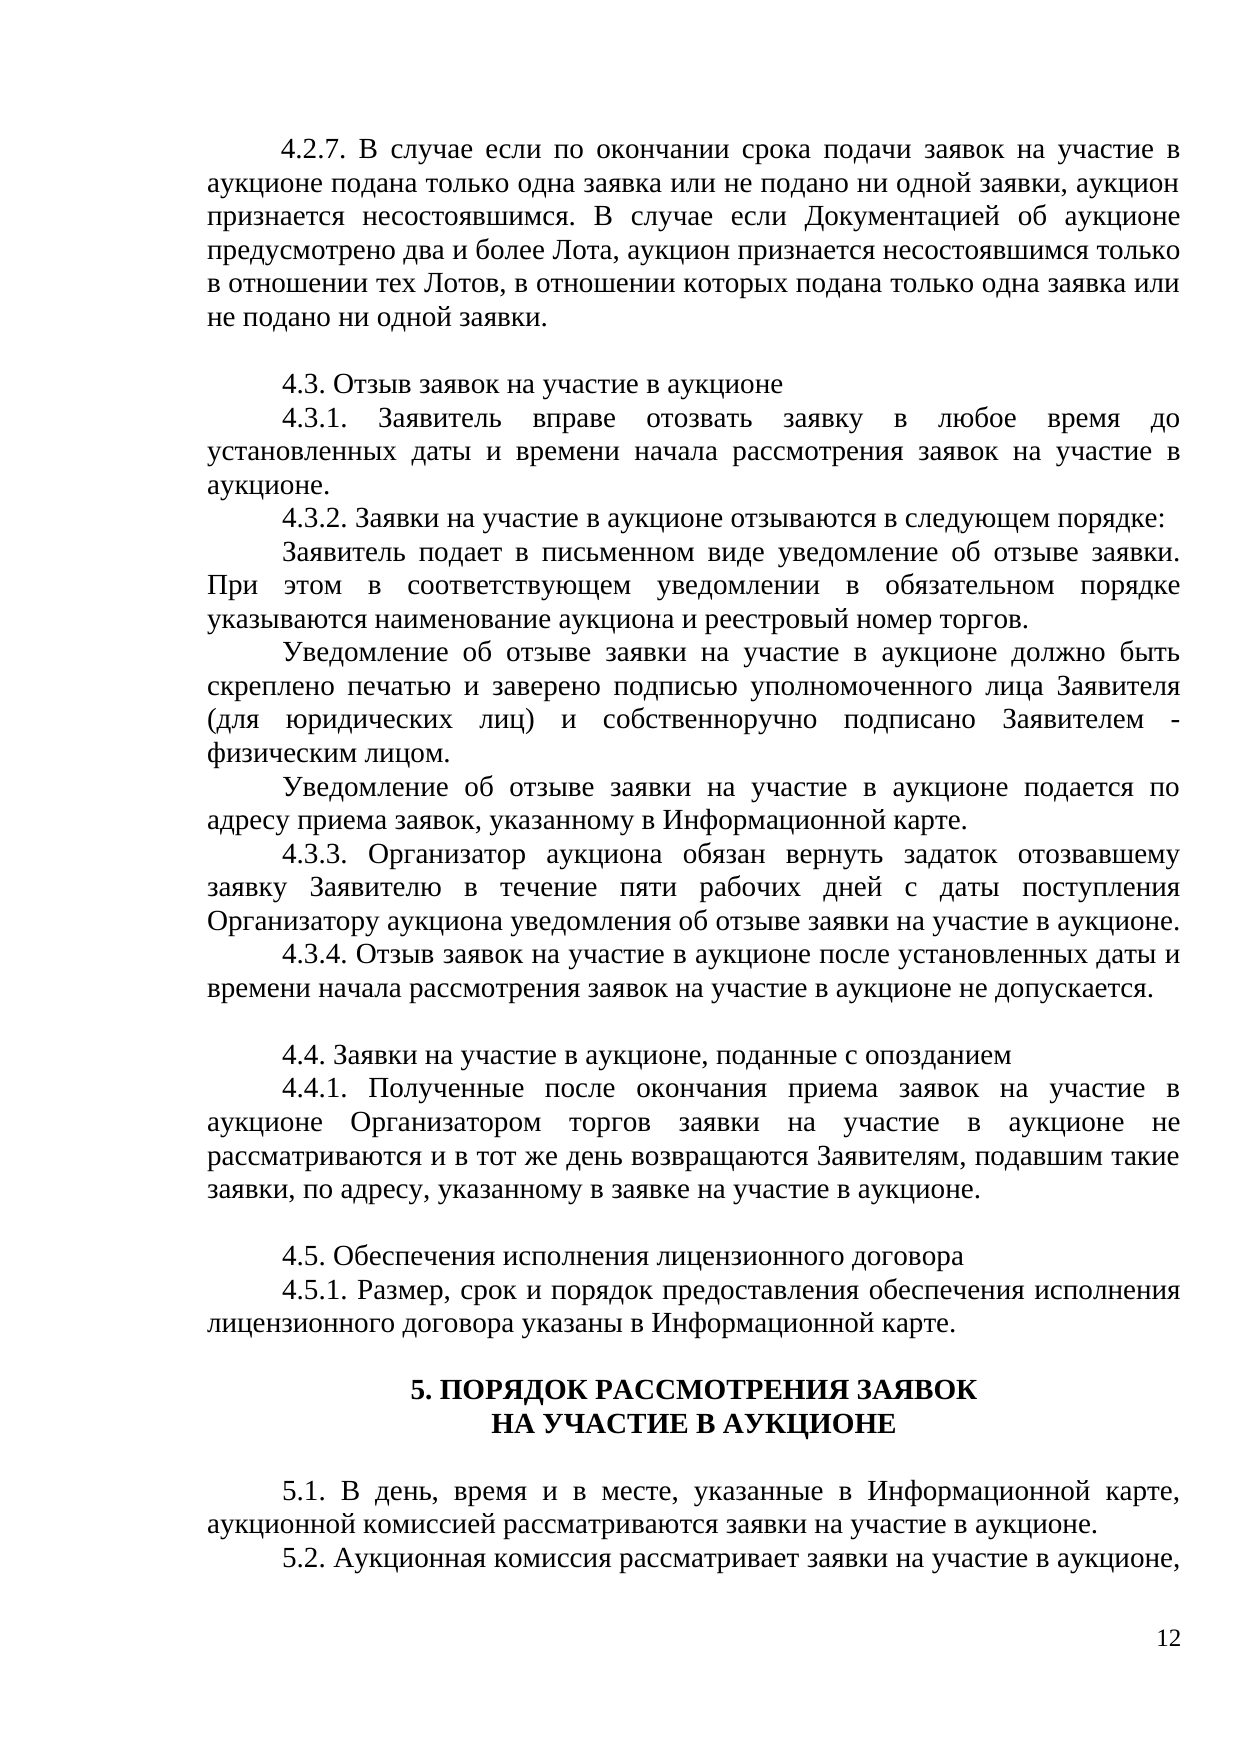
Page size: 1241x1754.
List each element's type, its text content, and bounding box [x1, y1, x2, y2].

text 4.2.7. В случае если по окончании срока подачи заявок на участие в аукционе подана только одна заявка или не подано ни одной заявки, аукцион признается несостоявшимся. В случае если Документацией об аукционе предусмотрено два и более Лота, аукцион признается несостоявшимся только в отношении тех Лотов, в отношении которых подана только одна заявка или не подано ни одной заявки. [207, 131, 1181, 333]
list 4.5. Обеспечения исполнения лицензионного договора [207, 1238, 1181, 1272]
list 4.3.2. Заявки на участие в аукционе отзываются в следующем порядке: [207, 500, 1181, 534]
list Уведомление об отзыве заявки на участие в аукционе подается по адресу приема заявок, указанному в Информационной карте. [207, 769, 1181, 836]
list 4.3.1. Заявитель вправе отозвать заявку в любое время до установленных даты и времени начала рассмотрения заявок на участие в аукционе. [207, 400, 1181, 500]
list 5.1. В день, время и в месте, указанные в Информационной карте, аукционной комиссией рассматриваются заявки на участие в аукционе. [207, 1473, 1181, 1540]
text 4.3.3. Организатор аукциона обязан вернуть задаток отозвавшему заявку Заявителю в течение пяти рабочих дней с даты поступления Организатору аукциона уведомления об отзыве заявки на участие в аукционе. [207, 836, 1181, 936]
list 4.3.4. Отзыв заявок на участие в аукционе после установленных даты и времени начала рассмотрения заявок на участие в аукционе не допускается. [207, 936, 1181, 1003]
list Заявитель подает в письменном виде уведомление об отзыве заявки. При этом в соответствующем уведомлении в обязательном порядке указываются наименование аукциона и реестровый номер торгов. [207, 534, 1181, 634]
list 4.4.1. Полученные после окончания приема заявок на участие в аукционе Организатором торгов заявки на участие в аукционе не рассматриваются и в тот же день возвращаются Заявителям, подавшим такие заявки, по адресу, указанному в заявке на участие в аукционе. [207, 1071, 1181, 1205]
list НА УЧАСТИЕ В АУКЦИОНЕ [207, 1406, 1181, 1439]
list 4.4. Заявки на участие в аукционе, поданные с опозданием [207, 1037, 1181, 1071]
list 4.3. Отзыв заявок на участие в аукционе [207, 366, 1181, 400]
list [207, 1540, 1181, 1574]
list 5. ПОРЯДОК РАССМОТРЕНИЯ ЗАЯВОК [207, 1372, 1181, 1406]
text 4.5.1. Размер, срок и порядок предоставления обеспечения исполнения лицензионного договора указаны в Информационной карте. [207, 1272, 1181, 1339]
list Уведомление об отзыве заявки на участие в аукционе должно быть скреплено печатью и заверено подписью уполномоченного лица Заявителя (для юридических лиц) и собственноручно подписано Заявителем - физическим лицом. [207, 634, 1181, 769]
